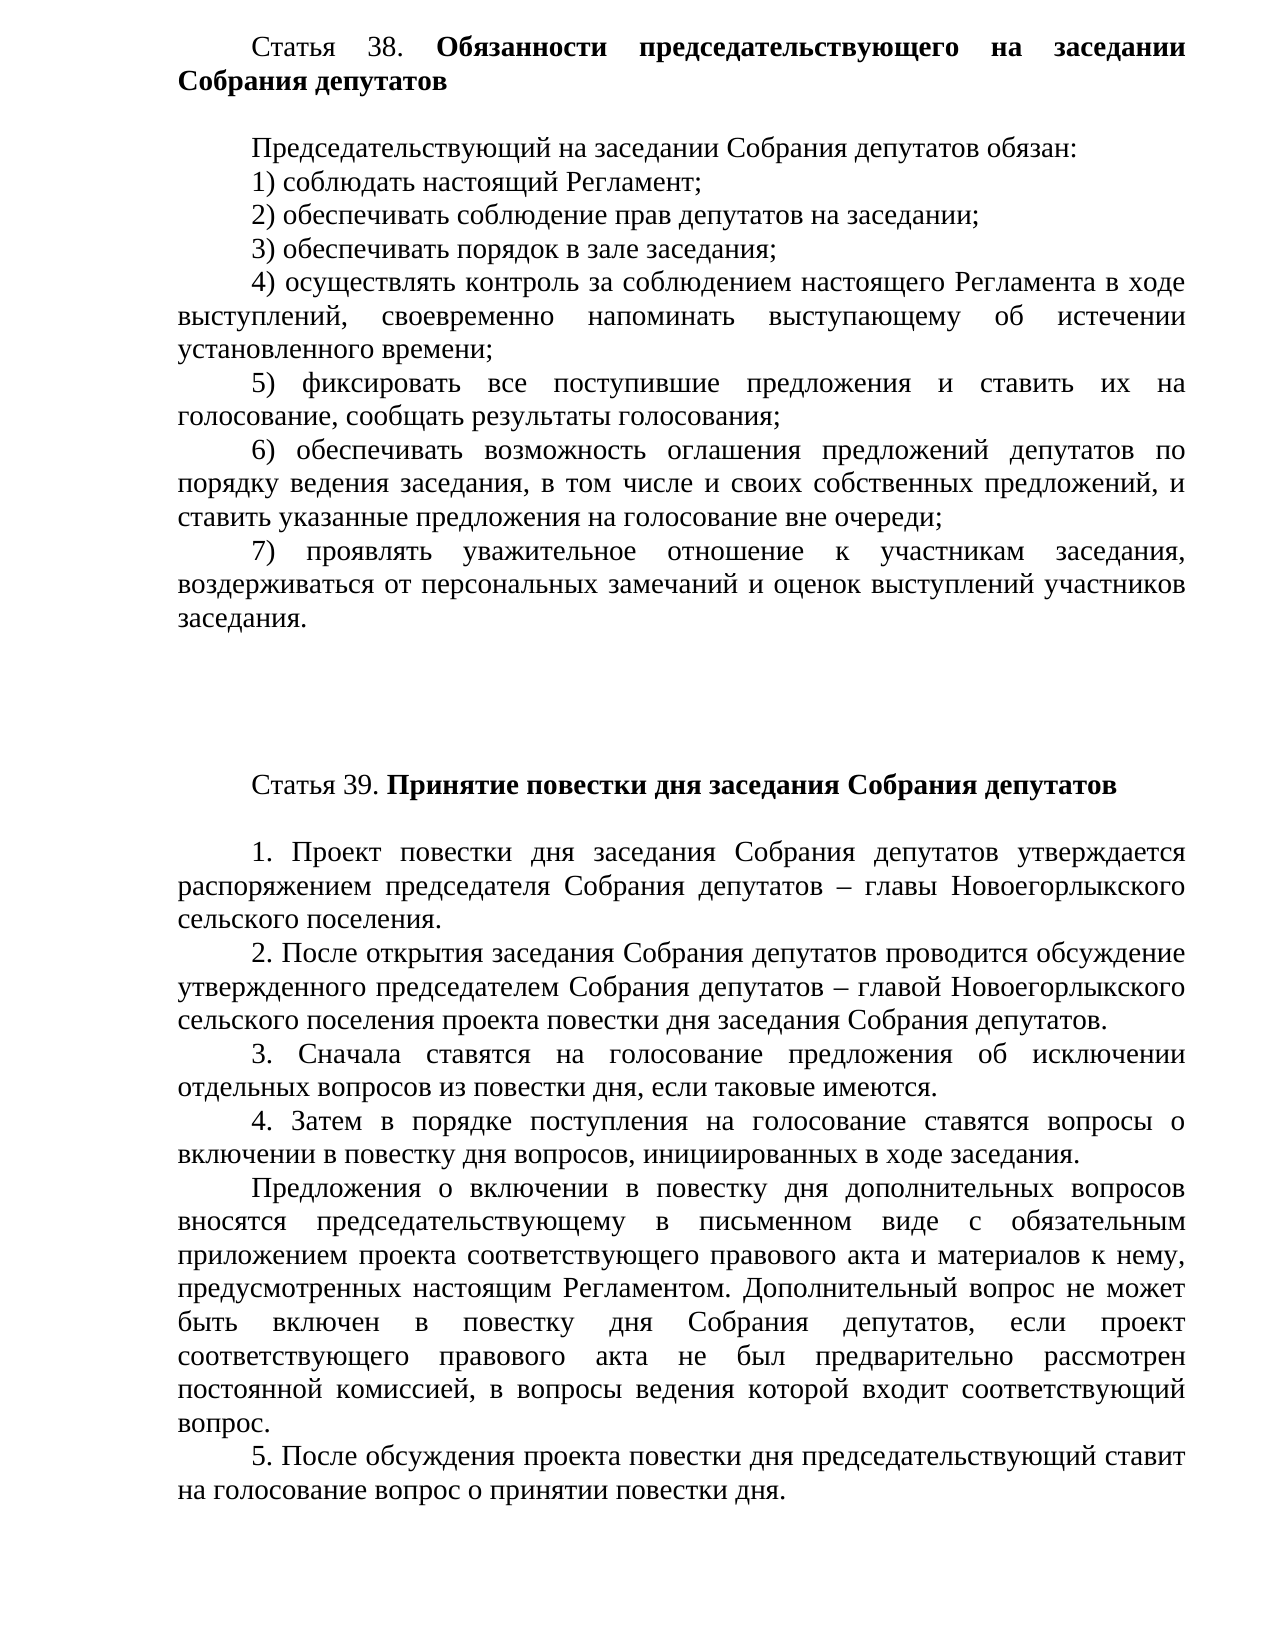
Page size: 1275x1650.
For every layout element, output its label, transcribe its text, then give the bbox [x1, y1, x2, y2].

text Предложения о включении в повестку дня дополнительных вопросов вносятся председательствующему в письменном виде с обязательным приложением проекта соответствующего правового акта и материалов к нему, предусмотренных настоящим Регламентом. Дополнительный вопрос не может быть включен в повестку дня Собрания депутатов, если проект соответствующего правового акта не был предварительно рассмотрен постоянной комиссией, в вопросы ведения которой входит соответствующий вопрос. [177, 1170, 1186, 1438]
text 1) соблюдать настоящий Регламент; [177, 164, 1186, 197]
text 3) обеспечивать порядок в зале заседания; [177, 231, 1186, 264]
text 2) обеспечивать соблюдение прав депутатов на заседании; [177, 197, 1186, 231]
text 2. После открытия заседания Собрания депутатов проводится обсуждение утвержденного председателем Собрания депутатов – главой Новоегорлыкского сельского поселения проекта повестки дня заседания Собрания депутатов. [177, 935, 1186, 1036]
text 5) фиксировать все поступившие предложения и ставить их на голосование, сообщать результаты голосования; [177, 365, 1186, 432]
text Статья 38. Обязанности председательствующего на заседании Собрания депутатов [177, 29, 1186, 97]
text Статья 39. Принятие повестки дня заседания Собрания депутатов [177, 767, 1186, 801]
text 4. Затем в порядке поступления на голосование ставятся вопросы о включении в повестку дня вопросов, инициированных в ходе заседания. [177, 1103, 1186, 1170]
text 5. После обсуждения проекта повестки дня председательствующий ставит на голосование вопрос о принятии повестки дня. [177, 1438, 1186, 1505]
text 3. Сначала ставятся на голосование предложения об исключении отдельных вопросов из повестки дня, если таковые имеются. [177, 1036, 1186, 1103]
text 7) проявлять уважительное отношение к участникам заседания, воздерживаться от персональных замечаний и оценок выступлений участников заседания. [177, 533, 1186, 633]
text 1. Проект повестки дня заседания Собрания депутатов утверждается распоряжением председателя Собрания депутатов – главы Новоегорлыкского сельского поселения. [177, 834, 1186, 935]
text 6) обеспечивать возможность оглашения предложений депутатов по порядку ведения заседания, в том числе и своих собственных предложений, и ставить указанные предложения на голосование вне очереди; [177, 432, 1186, 533]
text Председательствующий на заседании Собрания депутатов обязан: [177, 130, 1186, 164]
text 4) осуществлять контроль за соблюдением настоящего Регламента в ходе выступлений, своевременно напоминать выступающему об истечении установленного времени; [177, 264, 1186, 365]
